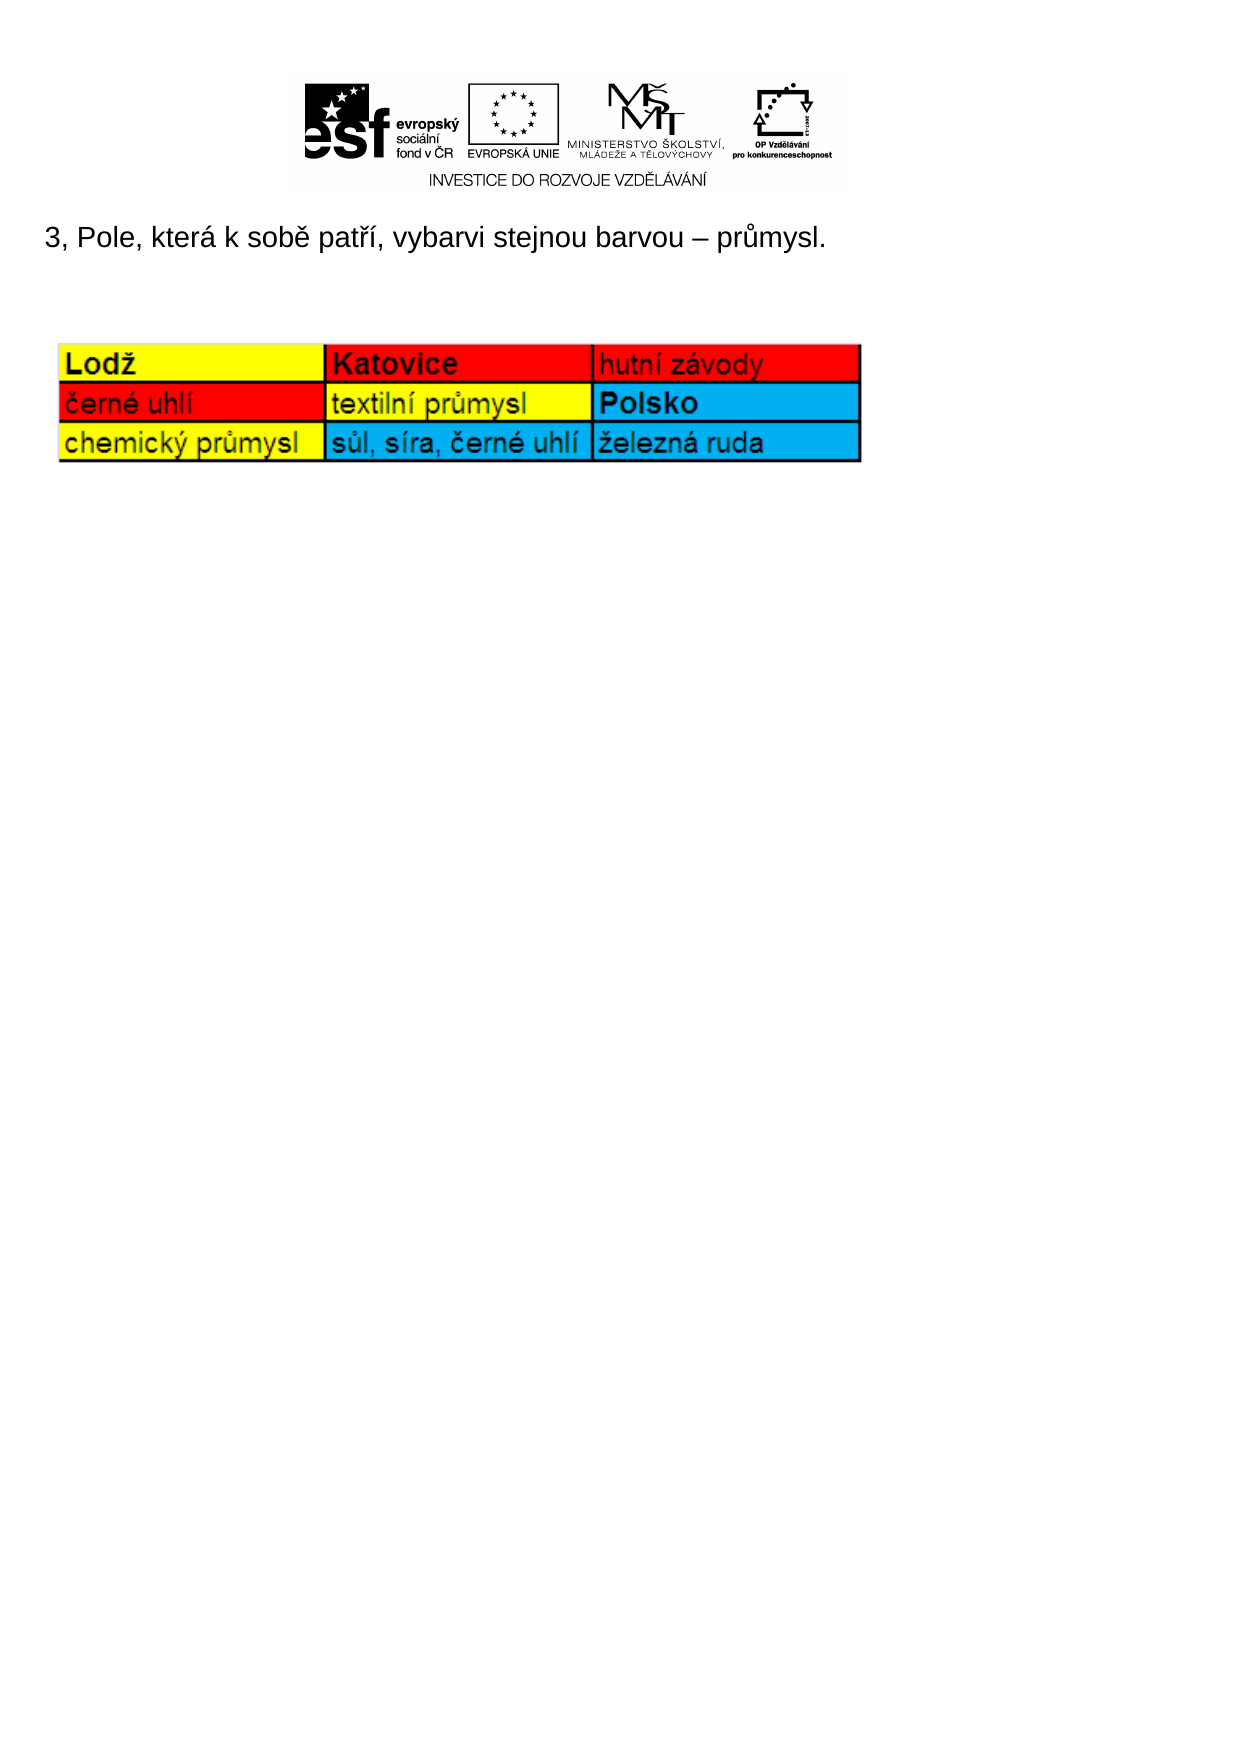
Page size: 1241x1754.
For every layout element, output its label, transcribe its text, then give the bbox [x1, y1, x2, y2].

picture [289, 73, 848, 196]
text 3, Pole, která k sobě patří, vybarvi stejnou barvou – průmysl. [44, 220, 1093, 254]
picture [44, 279, 896, 497]
